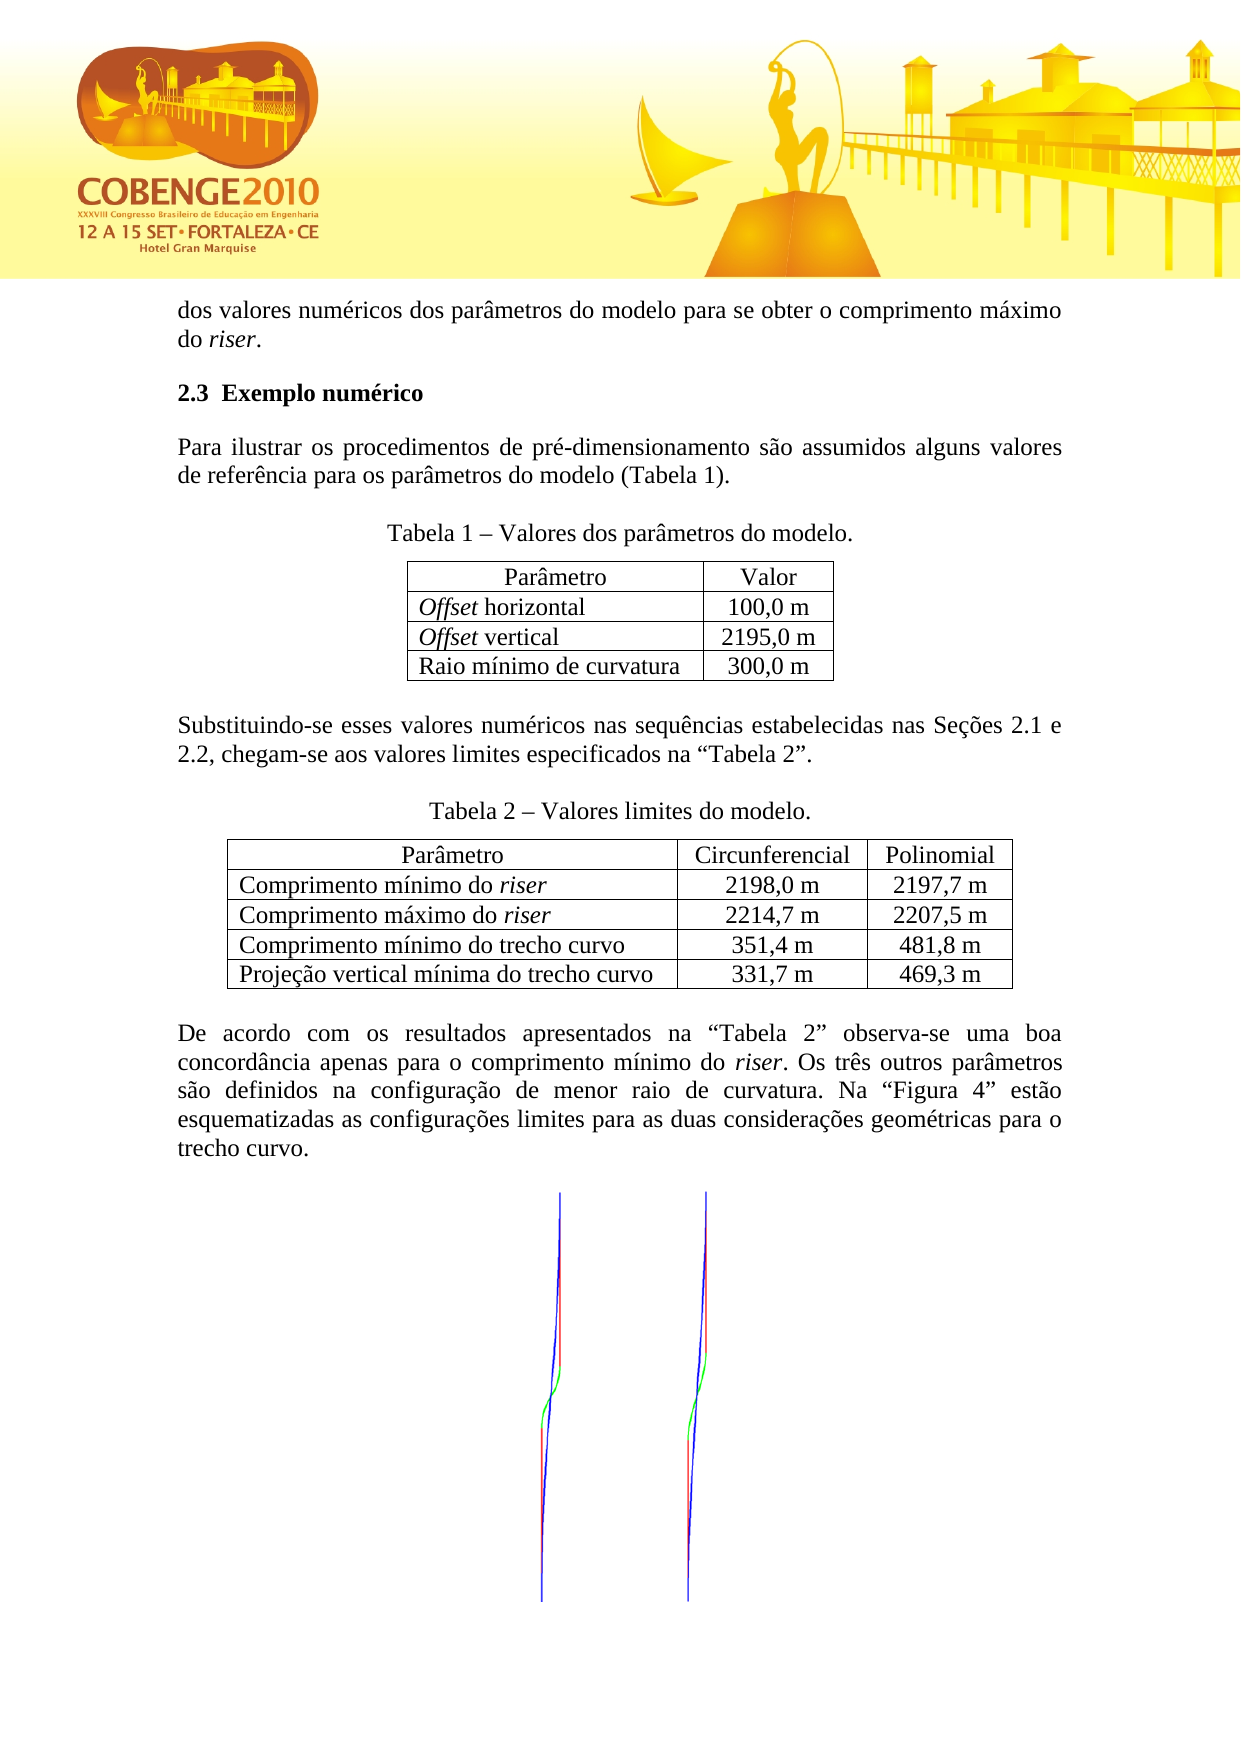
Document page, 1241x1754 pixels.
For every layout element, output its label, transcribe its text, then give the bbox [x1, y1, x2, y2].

text Para ilustrar os procedimentos de pré-dimensionamento são assumidos alguns valores de referência para os parâmetros do modelo (Tabela 1). [177, 432, 1063, 489]
table_cell Offset vertical [408, 622, 703, 650]
table_cell 2214,7 m [678, 900, 867, 929]
picture [522, 1190, 719, 1602]
table_header Parâmetro [408, 562, 703, 591]
table_cell 469,3 m [868, 960, 1012, 988]
table_header Valor [704, 562, 833, 591]
table_cell Projeção vertical mínima do trecho curvo [228, 960, 677, 988]
text Tabela 1 – Valores dos parâmetros do modelo. [177, 518, 1063, 547]
table_cell Comprimento mínimo do riser [228, 870, 677, 899]
table_cell Comprimento mínimo do trecho curvo [228, 930, 677, 958]
table_cell 300,0 m [704, 651, 833, 680]
table_header Polinomial [868, 840, 1012, 869]
text De acordo com os resultados apresentados na “Tabela 2” observa-se uma boa concordância apenas para o comprimento mínimo do riser. Os três outros parâmetros são definidos na configuração de menor raio de curvatura. Na “Figura 4” estão esquematizadas as configurações limites para as duas considerações geométricas para o trecho curvo. [177, 1018, 1063, 1162]
table_header Parâmetro [228, 840, 677, 869]
table_cell 2195,0 m [704, 622, 833, 650]
table_cell 2207,5 m [868, 900, 1012, 929]
text Substituindo-se esses valores numéricos nas sequências estabelecidas nas Seções 2.1 e 2.2, chegam-se aos valores limites especificados na “Tabela 2”. [177, 710, 1063, 767]
picture [0, 10, 1241, 279]
table_cell 481,8 m [868, 930, 1012, 958]
text Tabela 2 – Valores limites do modelo. [177, 796, 1063, 825]
table_cell 2198,0 m [678, 870, 867, 899]
table_cell Offset horizontal [408, 592, 703, 621]
table_header Circunferencial [678, 840, 867, 869]
table_cell 331,7 m [678, 960, 867, 988]
table_cell 100,0 m [704, 592, 833, 621]
subtitle Exemplo numérico [177, 378, 1063, 407]
table_cell Comprimento máximo do riser [228, 900, 677, 929]
table_cell 351,4 m [678, 930, 867, 958]
table_cell 2197,7 m [868, 870, 1012, 899]
table_cell Raio mínimo de curvatura [408, 651, 703, 680]
